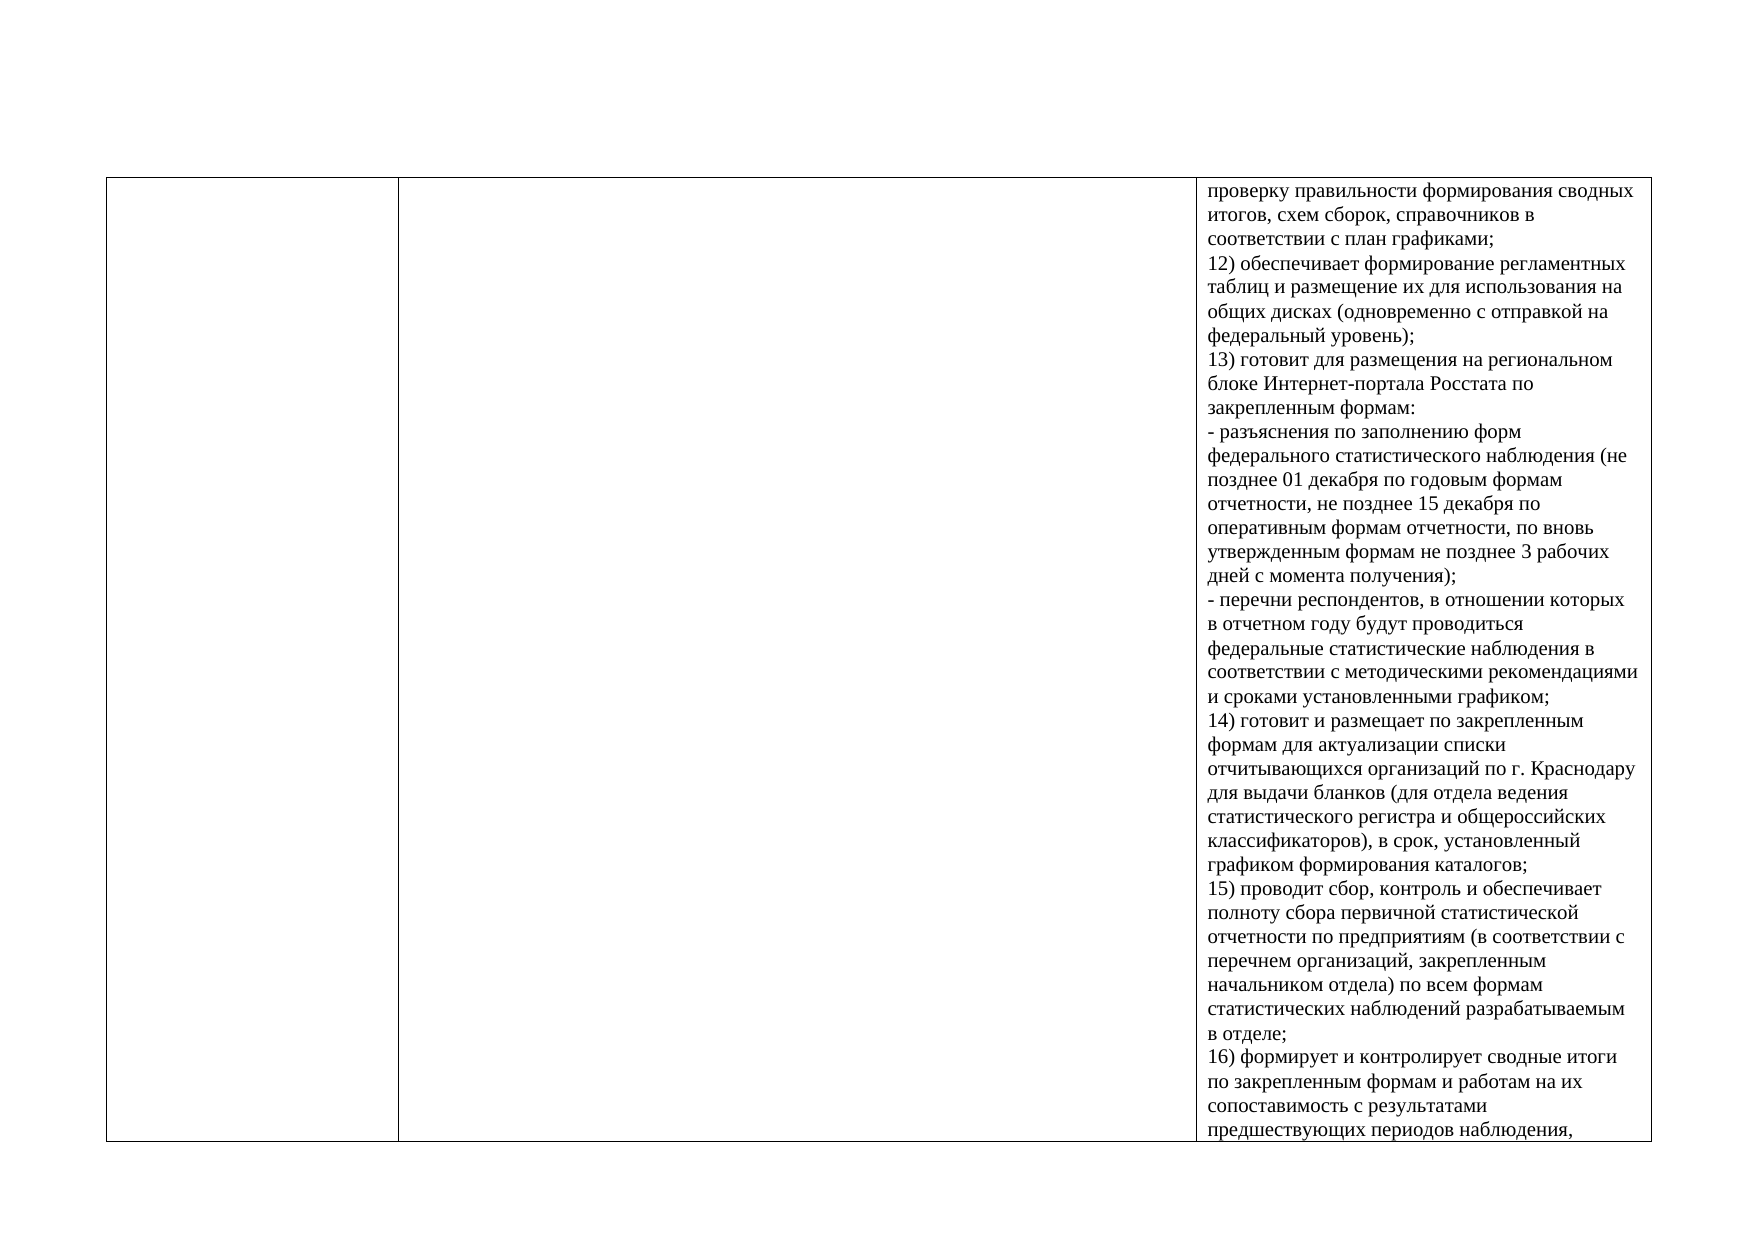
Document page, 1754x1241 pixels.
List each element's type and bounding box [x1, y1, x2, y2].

table_cell [1197, 178, 1651, 1141]
table_cell [107, 178, 398, 1141]
table_cell [399, 178, 1196, 1141]
